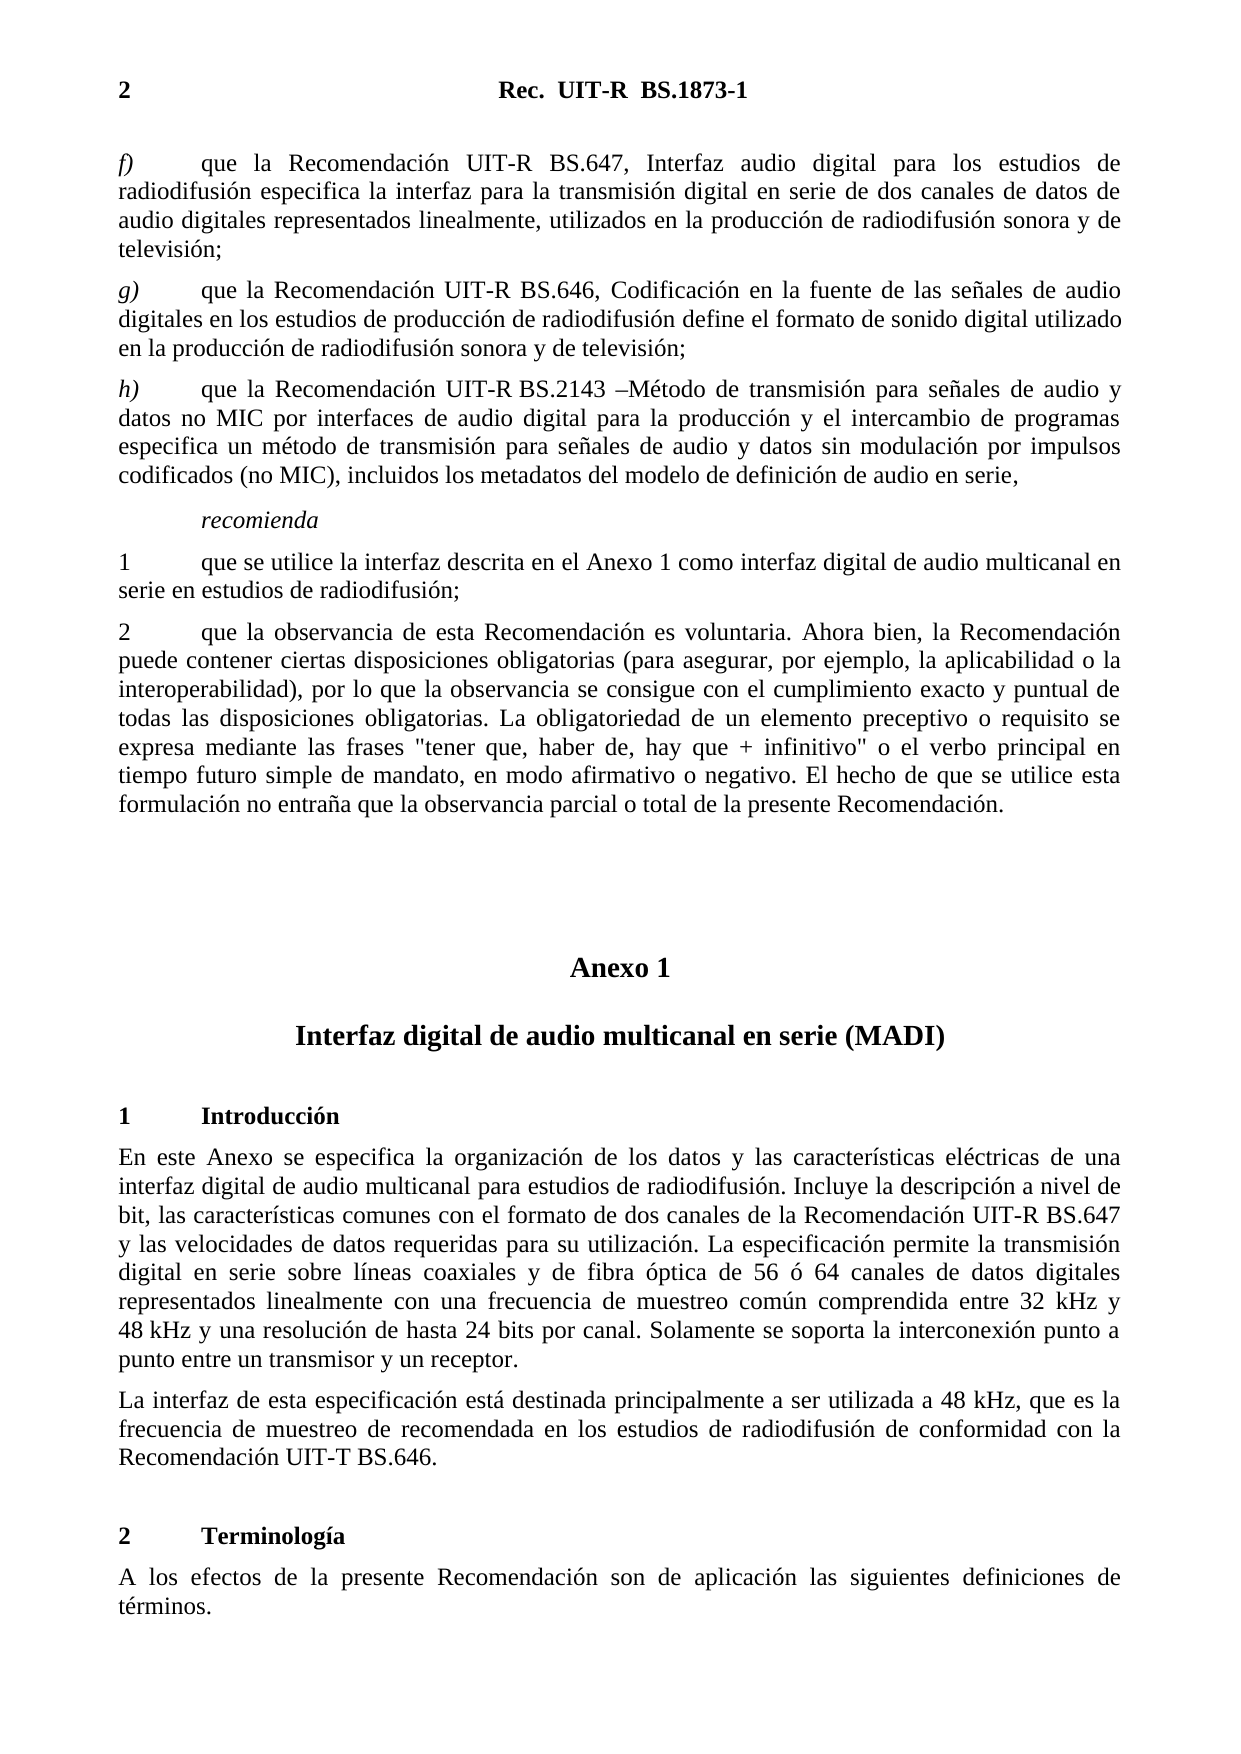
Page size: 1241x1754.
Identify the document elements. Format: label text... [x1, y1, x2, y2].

text h) que la Recomendación UIT-R BS.2143 –Método de transmisión para señales de audio y datos no MIC por interfaces de audio digital para la producción y el intercambio de programas especifica un método de transmisión para señales de audio y datos sin modulación por impulsos codificados (no MIC), incluidos los metadatos del modelo de definición de audio en serie, [118, 374, 1122, 489]
subtitle 2 Terminología [118, 1521, 1122, 1550]
text 2 que la observancia de esta Recomendación es voluntaria. Ahora bien, la Recomendación puede contener ciertas disposiciones obligatorias (para asegurar, por ejemplo, la aplicabilidad o la interoperabilidad), por lo que la observancia se consigue con el cumplimiento exacto y puntual de todas las disposiciones obligatorias. La obligatoriedad de un elemento preceptivo o requisito se expresa mediante las frases "tener que, haber de, hay que + infinitivo" o el verbo principal en tiempo futuro simple de mandato, en modo afirmativo o negativo. El hecho de que se utilice esta formulación no entraña que la observancia parcial o total de la presente Recomendación. [118, 617, 1122, 818]
text En este Anexo se especifica la organización de los datos y las características eléctricas de una interfaz digital de audio multicanal para estudios de radiodifusión. Incluye la descripción a nivel de bit, las características comunes con el formato de dos canales de la Recomendación UIT-R BS.647 y las velocidades de datos requeridas para su utilización. La especificación permite la transmisión digital en serie sobre líneas coaxiales y de fibra óptica de 56 ó 64 canales de datos digitales representados linealmente con una frecuencia de muestreo común comprendida entre 32 kHz y 48 kHz y una resolución de hasta 24 bits por canal. Solamente se soporta la interconexión punto a punto entre un transmisor y un receptor. [118, 1142, 1122, 1372]
subtitle 1 Introducción [118, 1101, 1122, 1130]
text recomienda [201, 506, 1122, 534]
text 1 que se utilice la interfaz descrita en el Anexo 1 como interfaz digital de audio multicanal en serie en estudios de radiodifusión; [118, 547, 1122, 604]
text f) que la Recomendación UIT-R BS.647, Interfaz audio digital para los estudios de radiodifusión especifica la interfaz para la transmisión digital en serie de dos canales de datos de audio digitales representados linealmente, utilizados en la producción de radiodifusión sonora y de televisión; [118, 148, 1122, 263]
text A los efectos de la presente Recomendación son de aplicación las siguientes definiciones de términos. [118, 1562, 1122, 1620]
title Anexo 1 Interfaz digital de audio multicanal en serie (MADI) [118, 951, 1122, 1051]
text La interfaz de esta especificación está destinada principalmente a ser utilizada a 48 kHz, que es la frecuencia de muestreo de recomendada en los estudios de radiodifusión de conformidad con la Recomendación UIT-T BS.646. [118, 1385, 1122, 1471]
text g) que la Recomendación UIT-R BS.646, Codificación en la fuente de las señales de audio digitales en los estudios de producción de radiodifusión define el formato de sonido digital utilizado en la producción de radiodifusión sonora y de televisión; [118, 275, 1122, 361]
